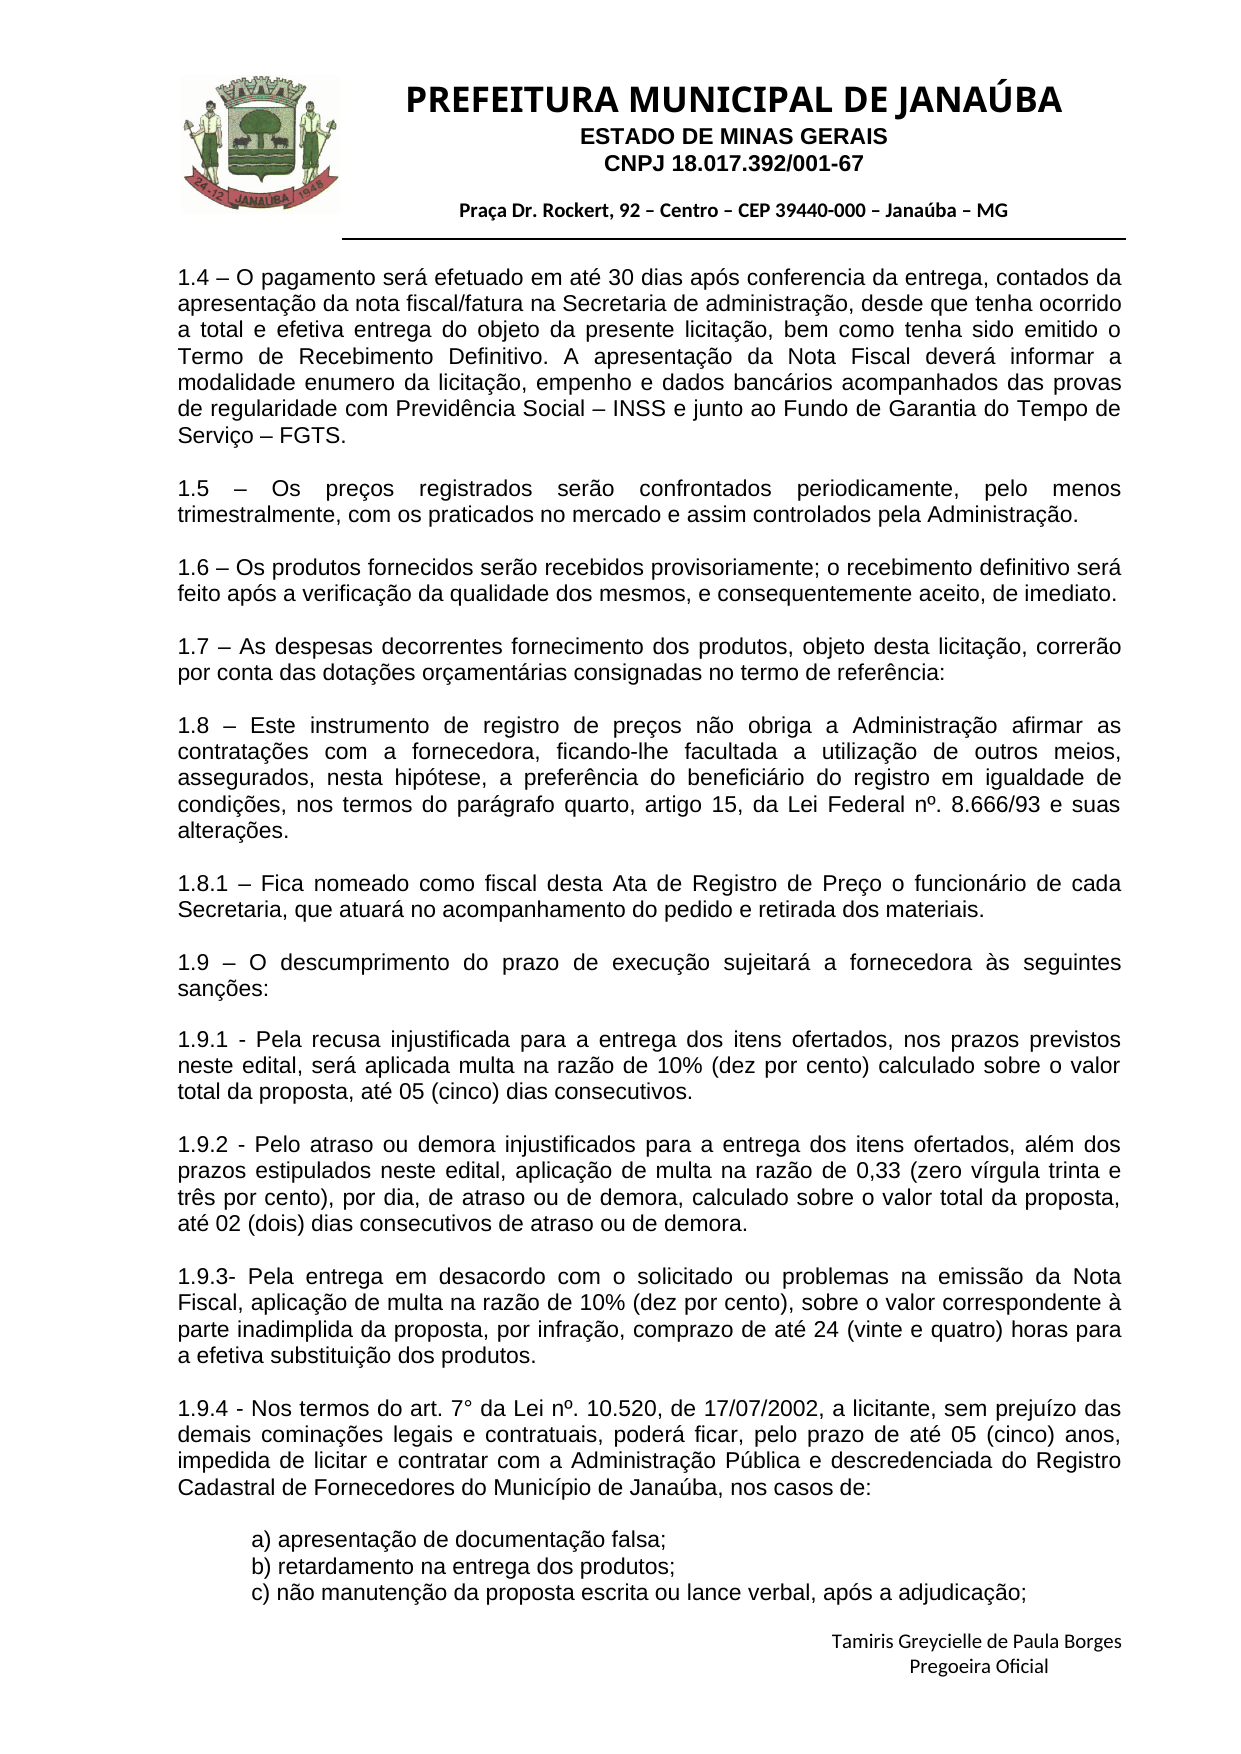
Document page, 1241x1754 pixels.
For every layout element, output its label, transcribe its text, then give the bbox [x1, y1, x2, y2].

text 1.7 – As despesas decorrentes fornecimento dos produtos, objeto desta licitação, correrão por conta das dotações orçamentárias consignadas no termo de referência: [177, 633, 1122, 685]
text 1.8.1 – Fica nomeado como fiscal desta Ata de Registro de Preço o funcionário de cada Secretaria, que atuará no acompanhamento do pedido e retirada dos materiais. [177, 870, 1122, 922]
text 1.9 – O descumprimento do prazo de execução sujeitará a fornecedora às seguintes sanções: [177, 949, 1122, 1002]
text a) apresentação de documentação falsa; [251, 1526, 1122, 1553]
text 1.4 – O pagamento será efetuado em até 30 dias após conferencia da entrega, contados da apresentação da nota fiscal/fatura na Secretaria de administração, desde que tenha ocorrido a total e efetiva entrega do objeto da presente licitação, bem como tenha sido emitido o Termo de Recebimento Definitivo. A apresentação da Nota Fiscal deverá informar a modalidade enumero da licitação, empenho e dados bancários acompanhados das provas de regularidade com Previdência Social – INSS e junto ao Fundo de Garantia do Tempo de Serviço – FGTS. [177, 264, 1122, 448]
text 1.6 – Os produtos fornecidos serão recebidos provisoriamente; o recebimento definitivo será feito após a verificação da qualidade dos mesmos, e consequentemente aceito, de imediato. [177, 553, 1122, 606]
picture [180, 75, 341, 214]
text 1.9.4 - Nos termos do art. 7° da Lei nº. 10.520, de 17/07/2002, a licitante, sem prejuízo das demais cominações legais e contratuais, poderá ficar, pelo prazo de até 05 (cinco) anos, impedida de licitar e contratar com a Administração Pública e descredenciada do Registro Cadastral de Fornecedores do Município de Janaúba, nos casos de: [177, 1394, 1122, 1500]
text c) não manutenção da proposta escrita ou lance verbal, após a adjudicação; [251, 1579, 1122, 1605]
text 1.5 – Os preços registrados serão confrontados periodicamente, pelo menos trimestralmente, com os praticados no mercado e assim controlados pela Administração. [177, 474, 1122, 527]
text 1.9.1 - Pela recusa injustificada para a entrega dos itens ofertados, nos prazos previstos neste edital, será aplicada multa na razão de 10% (dez por cento) calculado sobre o valor total da proposta, até 05 (cinco) dias consecutivos. [177, 1026, 1122, 1105]
text 1.8 – Este instrumento de registro de preços não obriga a Administração afirmar as contratações com a fornecedora, ficando-lhe facultada a utilização de outros meios, assegurados, nesta hipótese, a preferência do beneficiário do registro em igualdade de condições, nos termos do parágrafo quarto, artigo 15, da Lei Federal nº. 8.666/93 e suas alterações. [177, 712, 1122, 843]
text b) retardamento na entrega dos produtos; [251, 1553, 1122, 1579]
text 1.9.2 - Pelo atraso ou demora injustificados para a entrega dos itens ofertados, além dos prazos estipulados neste edital, aplicação de multa na razão de 0,33 (zero vírgula trinta e três por cento), por dia, de atraso ou de demora, calculado sobre o valor total da proposta, até 02 (dois) dias consecutivos de atraso ou de demora. [177, 1131, 1122, 1236]
text 1.9.3- Pela entrega em desacordo com o solicitado ou problemas na emissão da Nota Fiscal, aplicação de multa na razão de 10% (dez por cento), sobre o valor correspondente à parte inadimplida da proposta, por infração, comprazo de até 24 (vinte e quatro) horas para a efetiva substituição dos produtos. [177, 1263, 1122, 1368]
